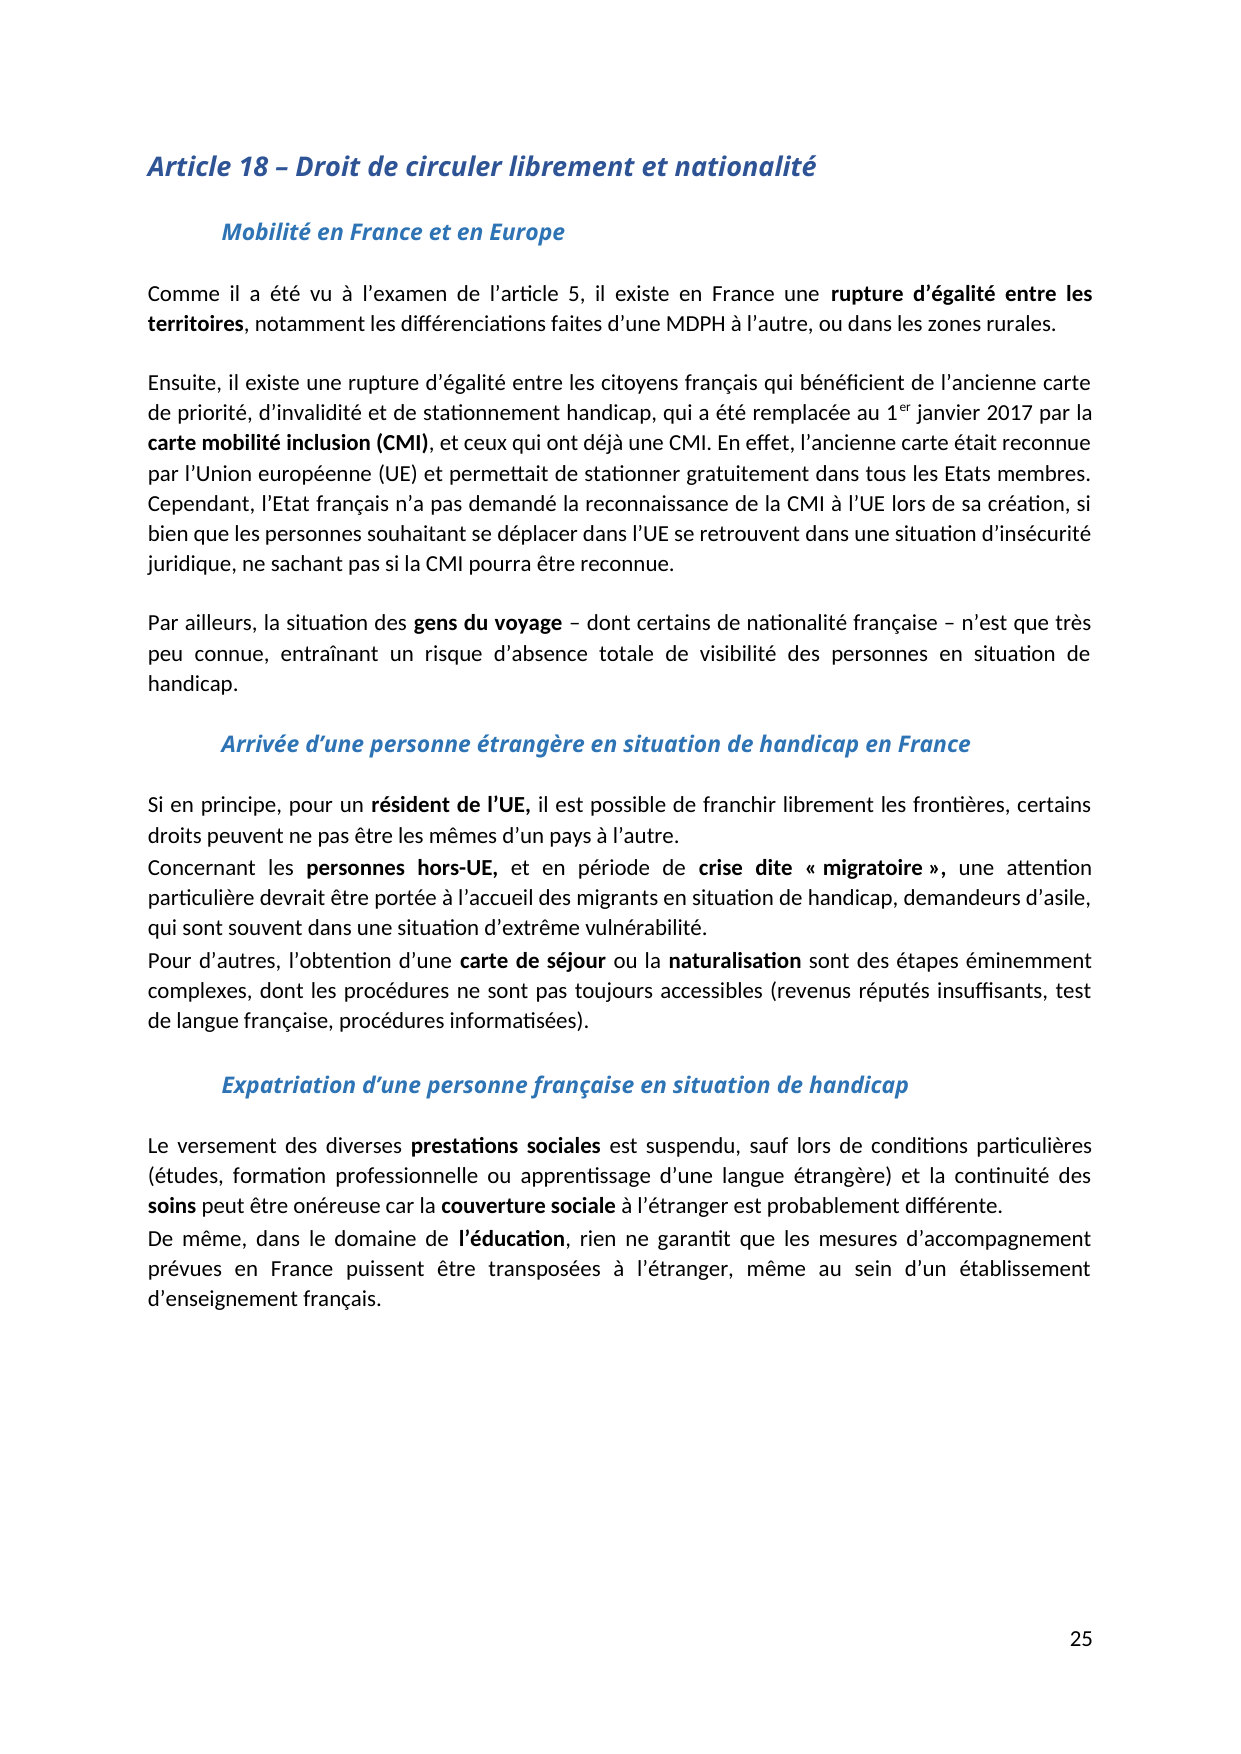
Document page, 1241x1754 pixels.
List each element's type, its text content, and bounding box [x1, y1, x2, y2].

subtitle Arrivée d’une personne étrangère en situation de handicap en France [148, 728, 1093, 759]
text Le versement des diverses prestations sociales est suspendu, sauf lors de conditions particulières (études, formation professionnelle ou apprentissage d’une langue étrangère) et la continuité des soins peut être onéreuse car la couverture sociale à l’étranger est probablement différente. [148, 1131, 1093, 1220]
text Concernant les personnes hors-UE, et en période de crise dite « migratoire », une attention particulière devrait être portée à l’accueil des migrants en situation de handicap, demandeurs d’asile, qui sont souvent dans une situation d’extrême vulnérabilité. [148, 853, 1093, 941]
text Par ailleurs, la situation des gens du voyage – dont certains de nationalité française – n’est que très peu connue, entraînant un risque d’absence totale de visibilité des personnes en situation de handicap. [148, 608, 1093, 697]
subtitle Expatriation d’une personne française en situation de handicap [148, 1069, 1093, 1100]
text Comme il a été vu à l’examen de l’article 5, il existe en France une rupture d’égalité entre les territoires, notamment les différenciations faites d’une MDPH à l’autre, ou dans les zones rurales. [148, 279, 1093, 337]
text Pour d’autres, l’obtention d’une carte de séjour ou la naturalisation sont des étapes éminemment complexes, dont les procédures ne sont pas toujours accessibles (revenus réputés insuffisants, test de langue française, procédures informatisées). [148, 946, 1093, 1034]
text De même, dans le domaine de l’éducation, rien ne garantit que les mesures d’accompagnement prévues en France puissent être transposées à l’étranger, même au sein d’un établissement d’enseignement français. [148, 1224, 1093, 1312]
subtitle Mobilité en France et en Europe [148, 216, 1093, 247]
text Ensuite, il existe une rupture d’égalité entre les citoyens français qui bénéficient de l’ancienne carte de priorité, d’invalidité et de stationnement handicap, qui a été remplacée au 1er janvier 2017 par la carte mobilité inclusion (CMI), et ceux qui ont déjà une CMI. En effet, l’ancienne carte était reconnue par l’Union européenne (UE) et permettait de stationner gratuitement dans tous les Etats membres. Cependant, l’Etat français n’a pas demandé la reconnaissance de la CMI à l’UE lors de sa création, si bien que les personnes souhaitant se déplacer dans l’UE se retrouvent dans une situation d’insécurité juridique, ne sachant pas si la CMI pourra être reconnue. [148, 368, 1093, 577]
subtitle Article 18 – Droit de circuler librement et nationalité [148, 148, 1093, 184]
text Si en principe, pour un résident de l’UE, il est possible de franchir librement les frontières, certains droits peuvent ne pas être les mêmes d’un pays à l’autre. [148, 791, 1093, 849]
